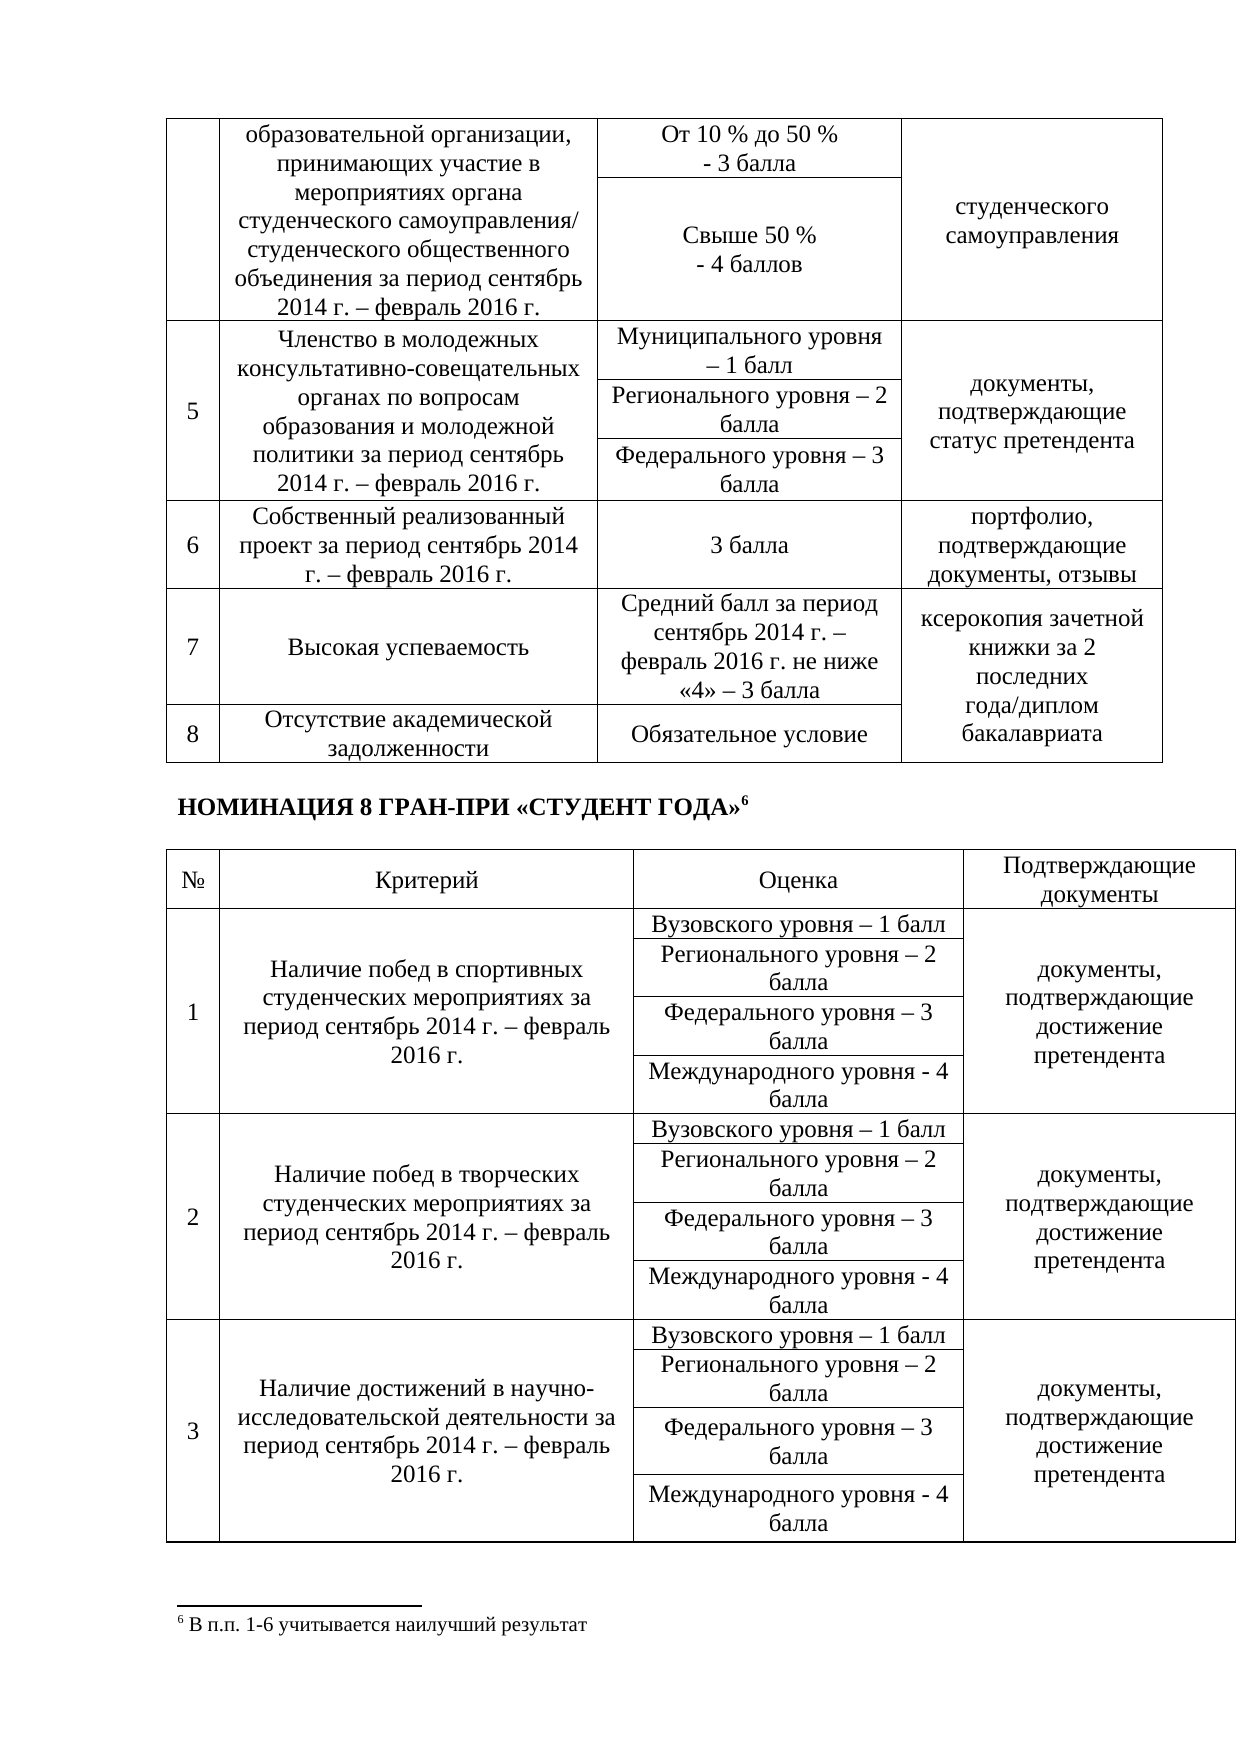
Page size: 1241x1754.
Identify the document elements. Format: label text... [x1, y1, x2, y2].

table_cell 5 [167, 321, 219, 500]
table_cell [902, 119, 1162, 320]
table_cell 6 [167, 501, 219, 587]
table_cell Международного уровня - 4 балла [634, 1261, 963, 1319]
table_cell Членство в молодежных консультативно-совещательных органах по вопросам образования и молодежной политики за период сентябрь 2014 г. – февраль 2016 г. [220, 321, 597, 500]
table_cell Регионального уровня – 2 балла [634, 939, 963, 996]
table_header № [167, 850, 219, 908]
table_cell Федерального уровня – 3 балла [634, 1408, 963, 1474]
table_cell документы, подтверждающие достижение претендента [964, 1114, 1235, 1319]
table_cell Высокая успеваемость [220, 589, 597, 703]
table_cell Средний балл за период сентябрь 2014 г. – февраль 2016 г. не ниже «4» – 3 балла [598, 589, 901, 703]
table_cell 4 [167, 119, 219, 320]
table_cell 3 [167, 1320, 219, 1541]
table_cell Регионального уровня – 2 балла [634, 1144, 963, 1202]
table_cell Федерального уровня – 3 балла [634, 997, 963, 1055]
table_cell 2 [167, 1114, 219, 1319]
table_cell От 10 % до 50 % - 3 балла [598, 119, 901, 177]
table_cell Наличие побед в творческих студенческих мероприятиях за период сентябрь 2014 г. – февраль 2016 г. [220, 1114, 633, 1319]
table_cell Муниципального уровня – 1 балл [598, 321, 901, 379]
table_header Подтверждающие документы [964, 850, 1235, 908]
table_cell Вузовского уровня – 1 балл [634, 909, 963, 938]
table_cell документы, подтверждающие достижение претендента [964, 909, 1235, 1113]
table_cell 7 [167, 589, 219, 703]
table_cell 3 балла [598, 501, 901, 587]
table_cell Регионального уровня – 2 балла [634, 1350, 963, 1407]
table_cell Вузовского уровня – 1 балл [634, 1114, 963, 1143]
table_cell Регионального уровня – 2 балла [598, 380, 901, 437]
table_cell Свыше 50 % - 4 баллов [598, 178, 901, 320]
table_cell Собственный реализованный проект за период сентябрь 2014 г. – февраль 2016 г. [220, 501, 597, 587]
table_cell Вузовского уровня – 1 балл [634, 1320, 963, 1348]
text НОМИНАЦИЯ 8 ГРАН-ПРИ «СТУДЕНТ ГОДА» [177, 792, 1152, 821]
table_header Оценка [634, 850, 963, 908]
table_cell Федерального уровня – 3 балла [598, 439, 901, 500]
table_cell Отсутствие академической задолженности [220, 705, 597, 762]
table_cell Федерального уровня – 3 балла [634, 1203, 963, 1260]
table_cell 8 [167, 705, 219, 762]
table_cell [220, 119, 597, 320]
table_cell Обязательное условие [598, 705, 901, 762]
table_cell документы, подтверждающие статус претендента [902, 321, 1162, 500]
table_cell Наличие достижений в научно-исследовательской деятельности за период сентябрь 2014 г. – февраль 2016 г. [220, 1320, 633, 1541]
table_cell портфолио, подтверждающие документы, отзывы [902, 501, 1162, 587]
table_cell Международного уровня - 4 балла [634, 1475, 963, 1541]
table_header Критерий [220, 850, 633, 908]
table_cell документы, подтверждающие достижение претендента [964, 1320, 1235, 1541]
table_cell Международного уровня - 4 балла [634, 1056, 963, 1113]
table_cell 1 [167, 909, 219, 1113]
table_cell ксерокопия зачетной книжки за 2 последних года/диплом бакалавриата [902, 589, 1162, 762]
table_cell Наличие побед в спортивных студенческих мероприятиях за период сентябрь 2014 г. – февраль 2016 г. [220, 909, 633, 1113]
